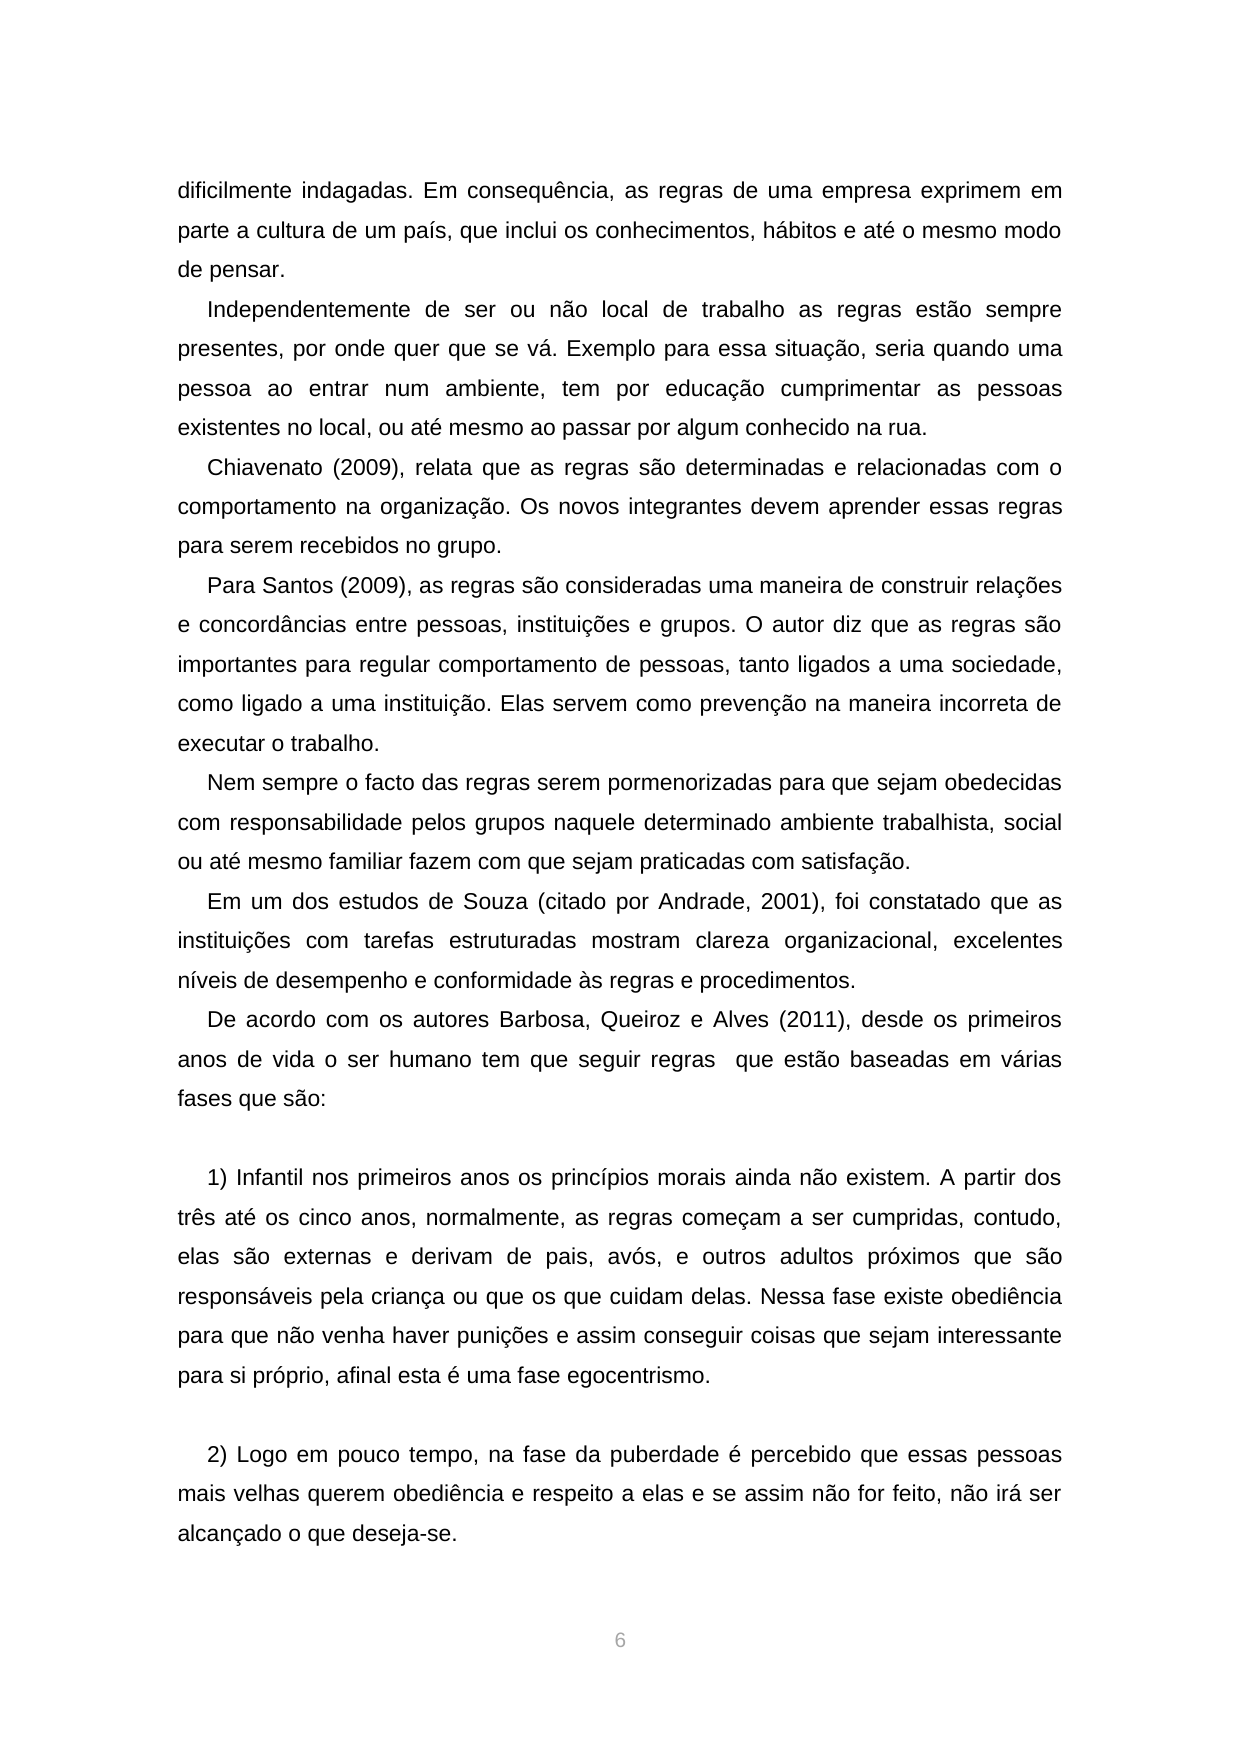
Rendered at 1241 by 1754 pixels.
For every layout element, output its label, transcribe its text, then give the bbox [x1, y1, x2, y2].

text De acordo com os autores Barbosa, Queiroz e Alves (2011), desde os primeiros anos de vida o ser humano tem que seguir regras que estão baseadas em várias fases que são: [177, 1006, 1063, 1112]
text Independentemente de ser ou não local de trabalho as regras estão sempre presentes, por onde quer que se vá. Exemplo para essa situação, seria quando uma pessoa ao entrar num ambiente, tem por educação cumprimentar as pessoas existentes no local, ou até mesmo ao passar por algum conhecido na rua. [177, 296, 1063, 440]
text Nem sempre o facto das regras serem pormenorizadas para que sejam obedecidas com responsabilidade pelos grupos naquele determinado ambiente trabalhista, social ou até mesmo familiar fazem com que sejam praticadas com satisfação. [177, 769, 1063, 875]
text Em um dos estudos de Souza (citado por Andrade, 2001), foi constatado que as instituições com tarefas estruturadas mostram clareza organizacional, excelentes níveis de desempenho e conformidade às regras e procedimentos. [177, 888, 1063, 993]
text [177, 177, 1063, 282]
text Para Santos (2009), as regras são consideradas uma maneira de construir relações e concordâncias entre pessoas, instituições e grupos. O autor diz que as regras são importantes para regular comportamento de pessoas, tanto ligados a uma sociedade, como ligado a uma instituição. Elas servem como prevenção na maneira incorreta de executar o trabalho. [177, 572, 1063, 756]
text Chiavenato (2009), relata que as regras são determinadas e relacionadas com o comportamento na organização. Os novos integrantes devem aprender essas regras para serem recebidos no grupo. [177, 453, 1063, 559]
list 1) Infantil nos primeiros anos os princípios morais ainda não existem. A partir dos três até os cinco anos, normalmente, as regras começam a ser cumpridas, contudo, elas são externas e derivam de pais, avós, e outros adultos próximos que são responsáveis pela criança ou que os que cuidam delas. Nessa fase existe obediência para que não venha haver punições e assim conseguir coisas que sejam interessante para si próprio, afinal esta é uma fase egocentrismo. [177, 1164, 1063, 1388]
list 2) Logo em pouco tempo, na fase da puberdade é percebido que essas pessoas mais velhas querem obediência e respeito a elas e se assim não for feito, não irá ser alcançado o que deseja-se. [177, 1441, 1063, 1546]
